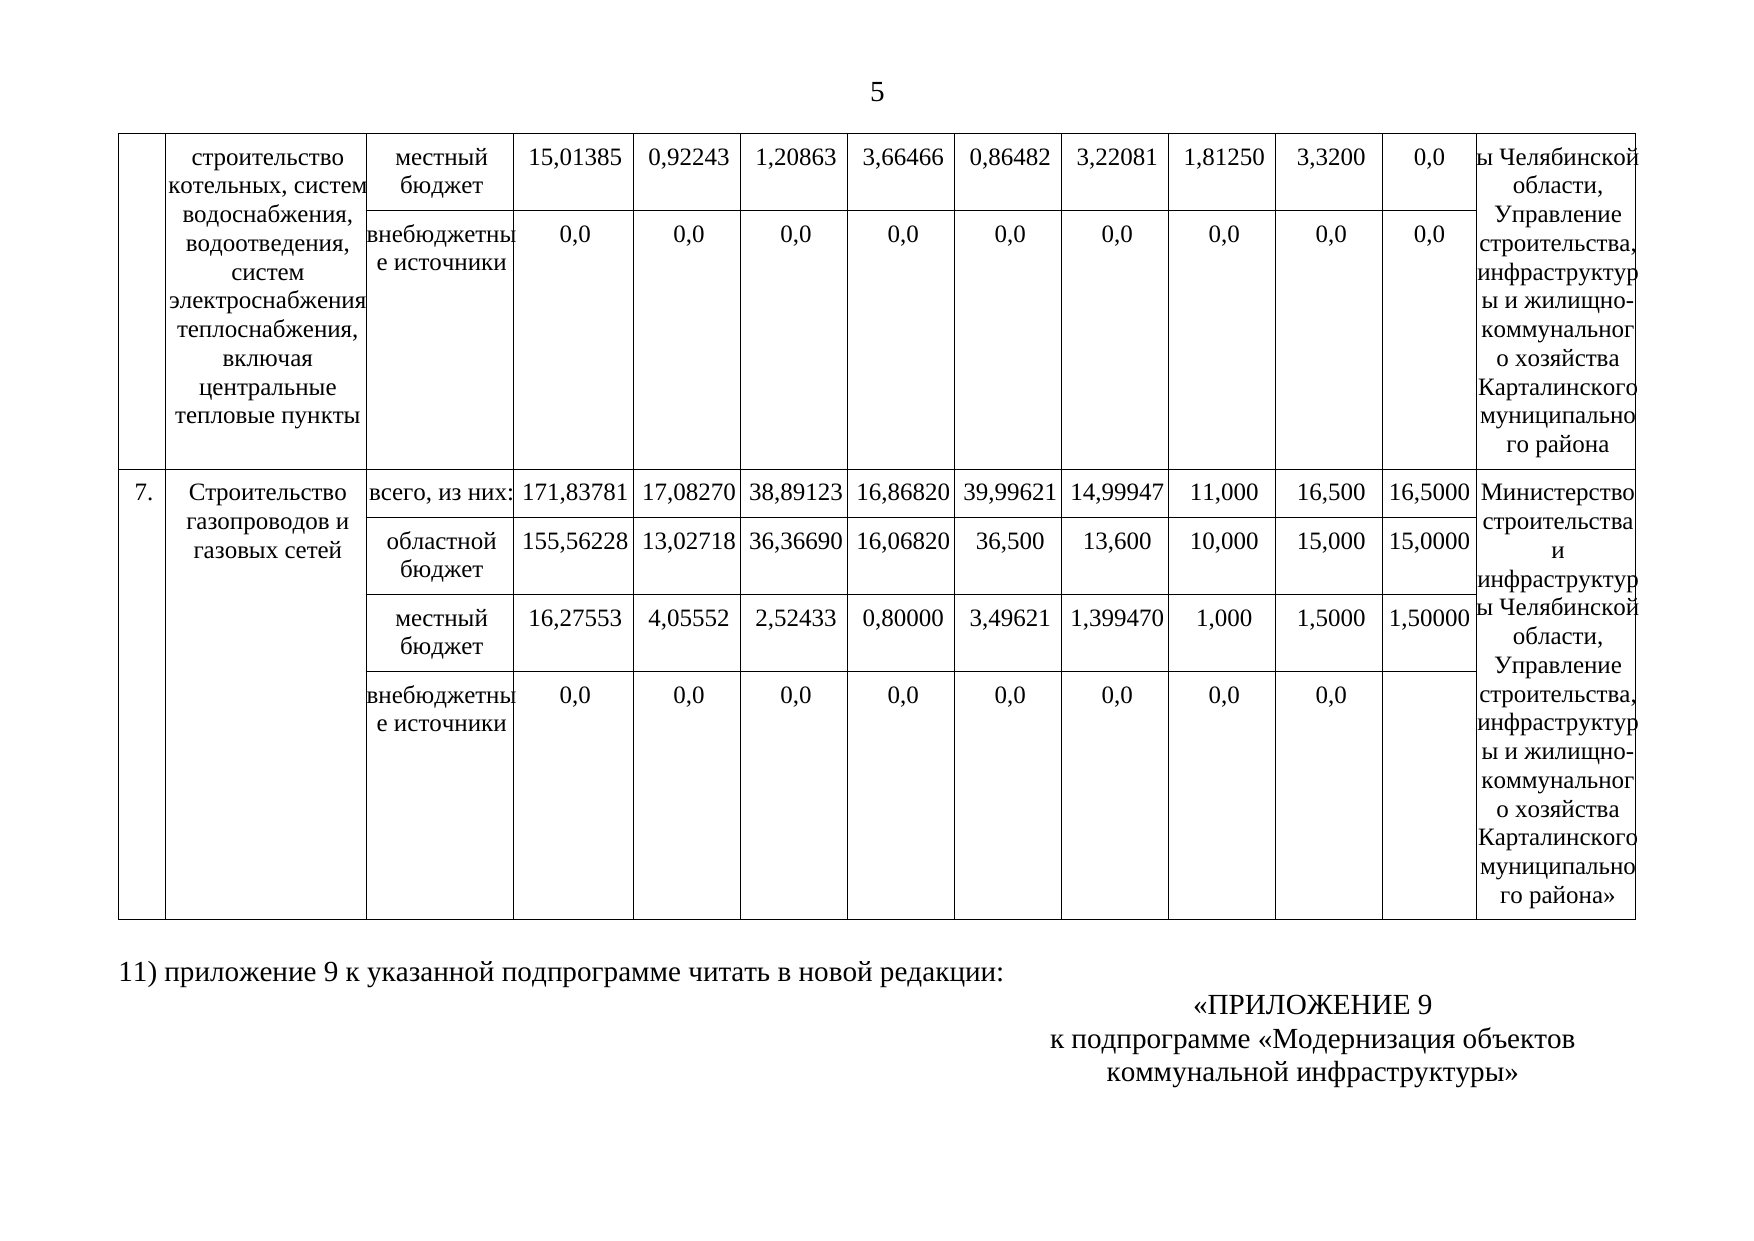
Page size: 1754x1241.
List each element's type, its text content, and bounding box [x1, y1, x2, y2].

table_cell 3,66466 [848, 134, 954, 210]
table_cell [1383, 672, 1476, 919]
table_cell 17,08270 [634, 470, 740, 517]
table_cell 0,0 [955, 211, 1061, 469]
table_cell областной бюджет [367, 518, 513, 594]
text к подпрограмме «Модернизация объектов [989, 1021, 1636, 1054]
table_cell 1,5000 [1276, 595, 1382, 671]
text 11) приложение 9 к указанной подпрограмме читать в новой редакции: [118, 954, 1636, 987]
table_cell 0,0 [848, 211, 954, 469]
table_cell местный бюджет [367, 134, 513, 210]
table_cell 1,000 [1169, 595, 1275, 671]
table_cell 16,27553 [514, 595, 633, 671]
table_cell 15,000 [1276, 518, 1382, 594]
table_cell Строительство газопроводов и газовых сетей [166, 470, 366, 919]
table_cell 16,06820 [848, 518, 954, 594]
table_cell 1,20863 [741, 134, 847, 210]
table_cell 0,92243 [634, 134, 740, 210]
table_cell 0,0 [955, 672, 1061, 919]
table_cell 2,52433 [741, 595, 847, 671]
table_cell 0,0 [634, 211, 740, 469]
table_cell 0,0 [1276, 211, 1382, 469]
table_cell 15,0000 [1383, 518, 1476, 594]
table_cell 13,02718 [634, 518, 740, 594]
table_cell 0,0 [741, 211, 847, 469]
table_cell 3,22081 [1062, 134, 1168, 210]
table_cell 0,86482 [955, 134, 1061, 210]
table_cell 39,99621 [955, 470, 1061, 517]
table_cell 3,49621 [955, 595, 1061, 671]
table_cell 0,0 [514, 211, 633, 469]
table_cell 38,89123 [741, 470, 847, 517]
table_cell 0,80000 [848, 595, 954, 671]
table_cell 0,0 [848, 672, 954, 919]
table_cell 0,0 [634, 672, 740, 919]
table_cell 155,56228 [514, 518, 633, 594]
table_cell 0,0 [1276, 672, 1382, 919]
table_cell 1,50000 [1383, 595, 1476, 671]
table_cell 0,0 [1062, 211, 1168, 469]
table_cell 3,3200 [1276, 134, 1382, 210]
table_cell 1,81250 [1169, 134, 1275, 210]
table_cell 13,600 [1062, 518, 1168, 594]
table_cell 0,0 [1169, 211, 1275, 469]
table_cell 0,0 [1062, 672, 1168, 919]
table_cell 0,0 [1383, 211, 1476, 469]
table_cell 0,0 [741, 672, 847, 919]
table_cell 0,0 [1383, 134, 1476, 210]
table_cell 11,000 [1169, 470, 1275, 517]
table_cell 0,0 [514, 672, 633, 919]
table_cell всего, из них: [367, 470, 513, 517]
table_cell Министерство строительства и инфраструктуры Челябинской области, Управление строительства, инфраструктуры и жилищно-коммунального хозяйства Карталинского муниципального района» [1477, 470, 1635, 919]
text коммунальной инфраструктуры» [989, 1054, 1636, 1088]
table_cell 0,0 [1169, 672, 1275, 919]
table_cell 36,36690 [741, 518, 847, 594]
text «ПРИЛОЖЕНИЕ 9 [989, 987, 1636, 1021]
table_cell 7. [119, 470, 165, 919]
table_cell внебюджетные источники [367, 672, 513, 919]
table_cell 16,5000 [1383, 470, 1476, 517]
table_cell 10,000 [1169, 518, 1275, 594]
table_cell 14,99947 [1062, 470, 1168, 517]
table_cell внебюджетные источники [367, 211, 513, 469]
table_cell 4,05552 [634, 595, 740, 671]
table_cell 36,500 [955, 518, 1061, 594]
table_cell 16,86820 [848, 470, 954, 517]
table_cell 15,01385 [514, 134, 633, 210]
table_cell местный бюджет [367, 595, 513, 671]
table_cell 16,500 [1276, 470, 1382, 517]
table_cell 171,83781 [514, 470, 633, 517]
table_cell 1,399470 [1062, 595, 1168, 671]
